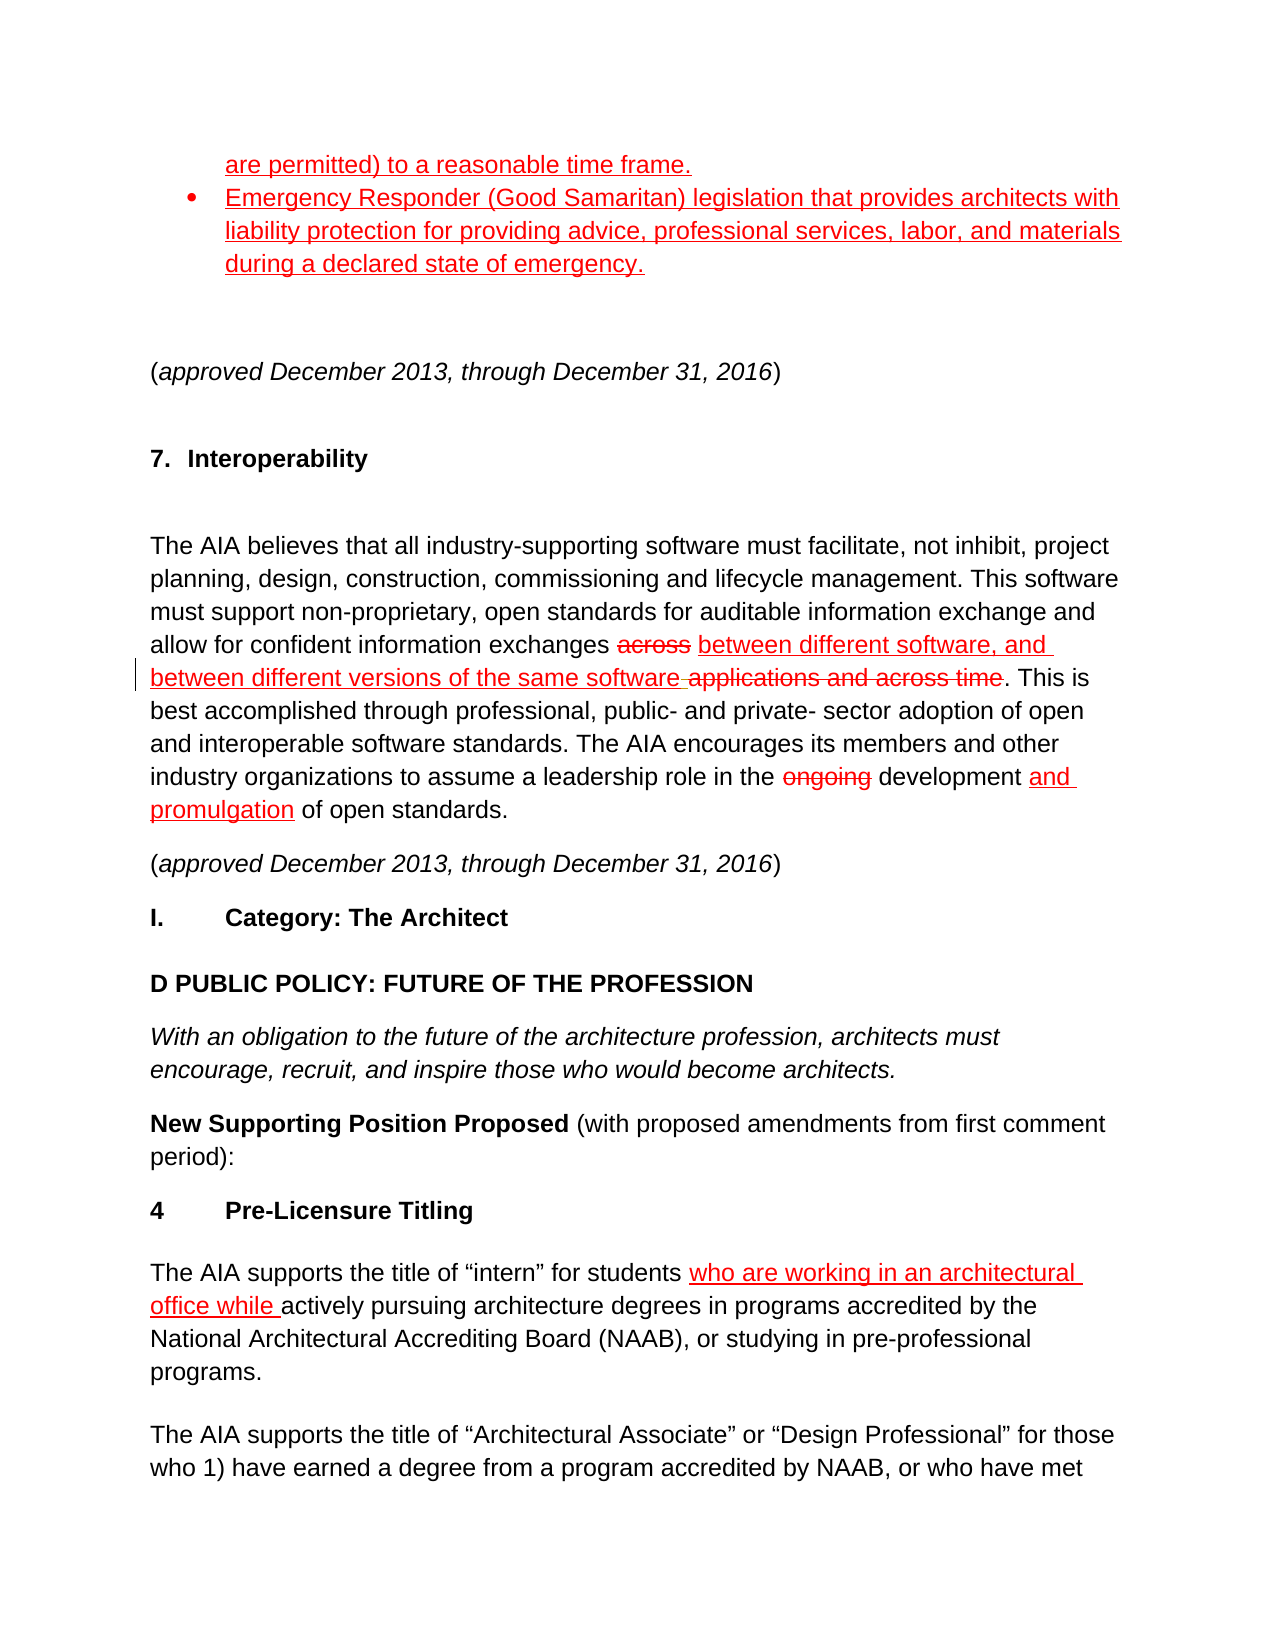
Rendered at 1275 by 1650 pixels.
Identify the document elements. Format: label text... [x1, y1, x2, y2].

list Category: The Architect [150, 902, 1125, 931]
text New Supporting Position Proposed (with proposed amendments from first comment period): [150, 1109, 1125, 1171]
list Emergency Responder (Good Samaritan) legislation that provides architects with liability protection for providing advice, professional services, labor, and materials during a declared state of emergency. [187, 183, 1125, 278]
list D PUBLIC POLICY: FUTURE OF THE PROFESSION [150, 968, 1125, 997]
text (approved December 2013, through December 31, 2016) [150, 357, 1125, 386]
text 4 Pre-Licensure Titling [150, 1196, 1125, 1225]
list Interoperability [150, 444, 1125, 472]
text (approved December 2013, through December 31, 2016) [150, 849, 1125, 877]
text The AIA supports the title of “intern” for students who are working in an architectural office while actively pursuing architecture degrees in programs accredited by the National Architectural Accrediting Board (NAAB), or studying in pre-professional programs. [150, 1258, 1125, 1386]
text The AIA believes that all industry-supporting software must facilitate, not inhibit, project planning, design, construction, commissioning and lifecycle management. This software must support non-proprietary, open standards for auditable information exchange and allow for confident information exchanges across between different software, and between different versions of the same softwareapplications and across time. This is best accomplished through professional, public- and private- sector adoption of open and interoperable software standards. The AIA encourages its members and other industry organizations to assume a leadership role in the ongoing development and promulgation of open standards. [150, 531, 1125, 823]
text With an obligation to the future of the architecture profession, architects must encourage, recruit, and inspire those who would become architects. [150, 1022, 1125, 1084]
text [150, 1419, 1125, 1481]
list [187, 150, 1125, 179]
